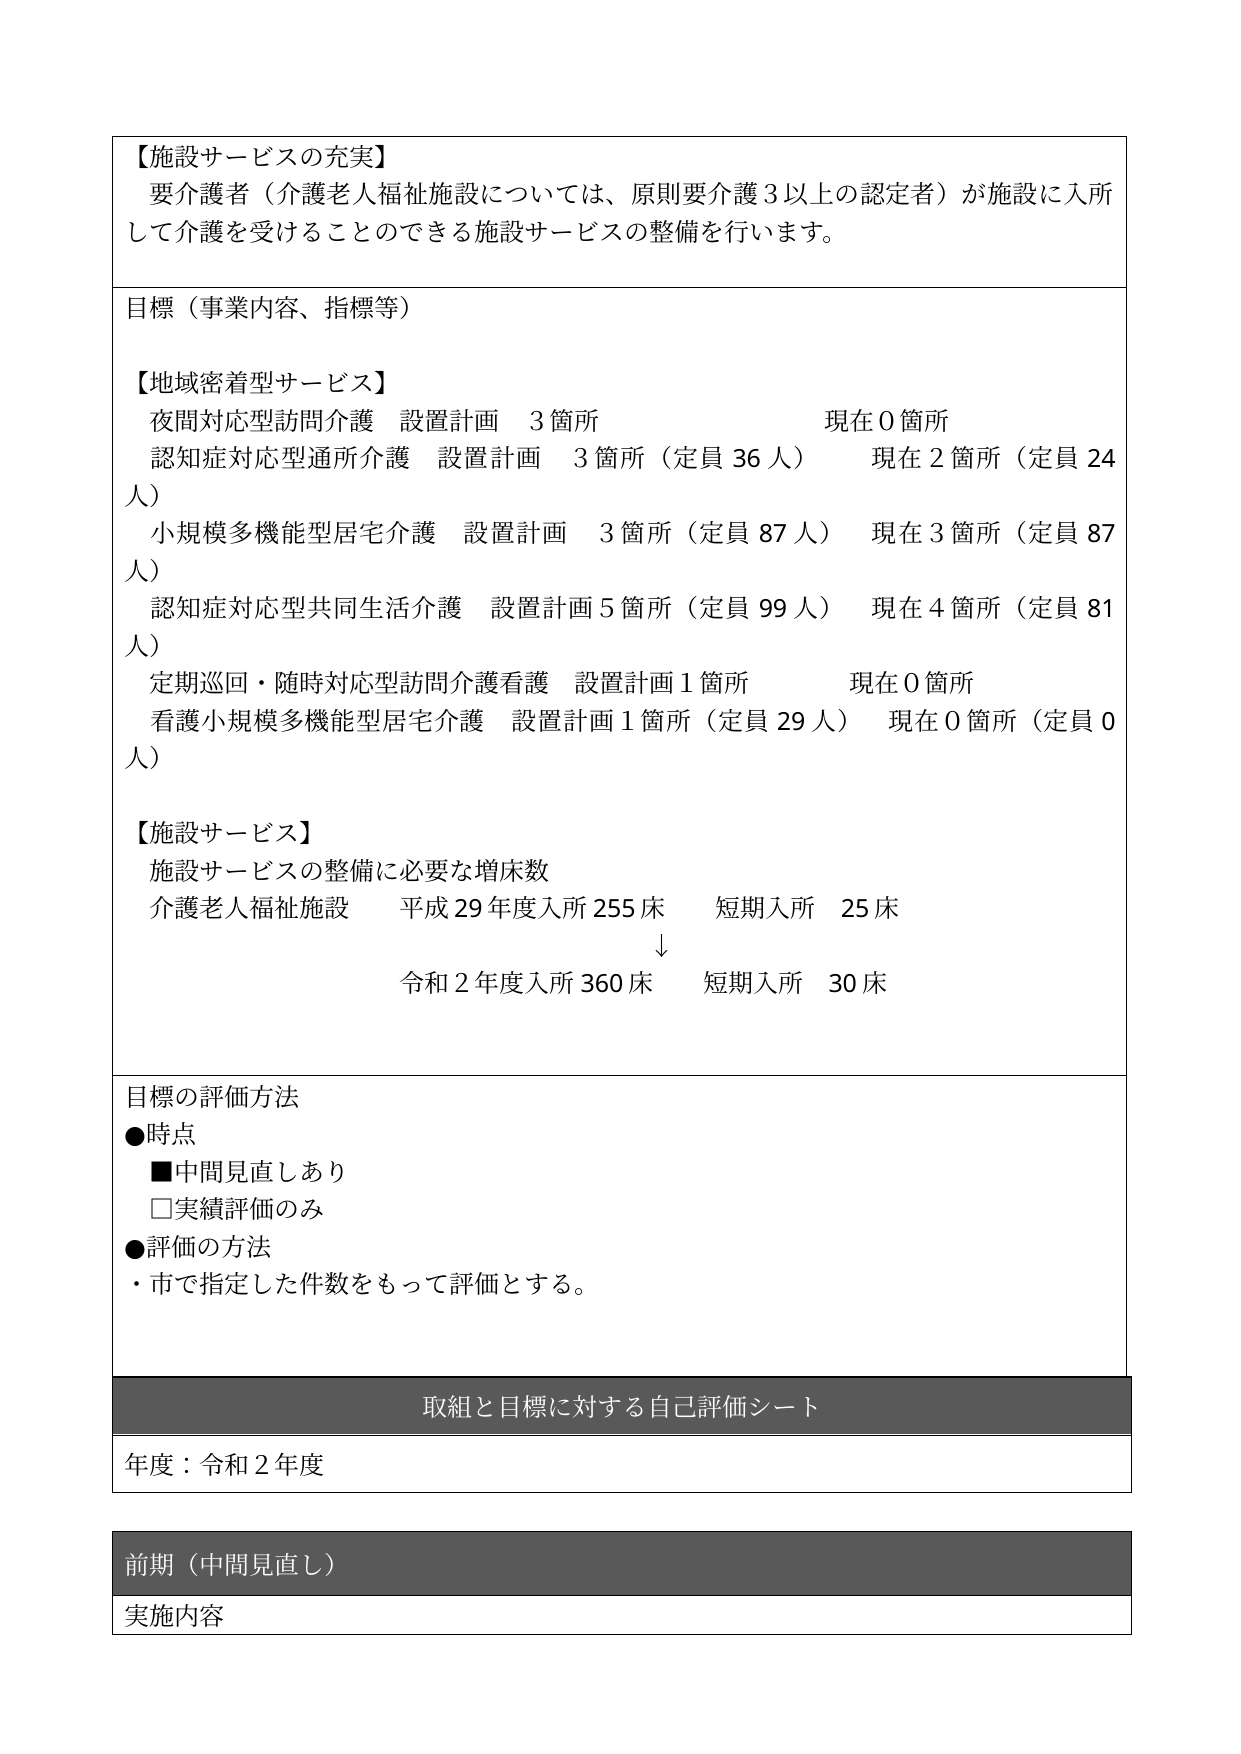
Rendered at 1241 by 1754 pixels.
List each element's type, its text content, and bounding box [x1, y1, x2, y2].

table_cell 取組と目標に対する自己評価シート [113, 1378, 1131, 1434]
table_header 前期（中間見直し） [113, 1532, 1131, 1595]
table_cell 年度：令和２年度 [113, 1436, 1131, 1492]
table_cell 目標（事業内容、指標等） 【地域密着型サービス】 夜間対応型訪問介護 設置計画 ３箇所 現在０箇所 認知症対応型通所介護 設置計画 ３箇所（定員36人） 現在２箇所（定員24人） 小規模多機能型居宅介護 設置計画 ３箇所（定員87人） 現在３箇所（定員87人） 認知症対応型共同生活介護 設置計画５箇所（定員99人） 現在４箇所（定員81人） 定期巡回・随時対応型訪問介護看護 設置計画１箇所 現在０箇所 看護小規模多機能型居宅介護 設置計画１箇所（定員29人） 現在０箇所（定員0人） 【施設サービス】 施設サービスの整備に必要な増床数 介護老人福祉施設 平成29年度入所255床 短期入所 25床 ↓ 令和２年度入所 360床 短期入所 30床 [113, 288, 1126, 1075]
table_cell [113, 137, 1126, 287]
table_cell 目標の評価方法 ●時点 ■中間見直しあり □実績評価のみ ●評価の方法 ・市で指定した件数をもって評価とする。 [113, 1076, 1126, 1376]
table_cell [113, 1596, 1131, 1634]
